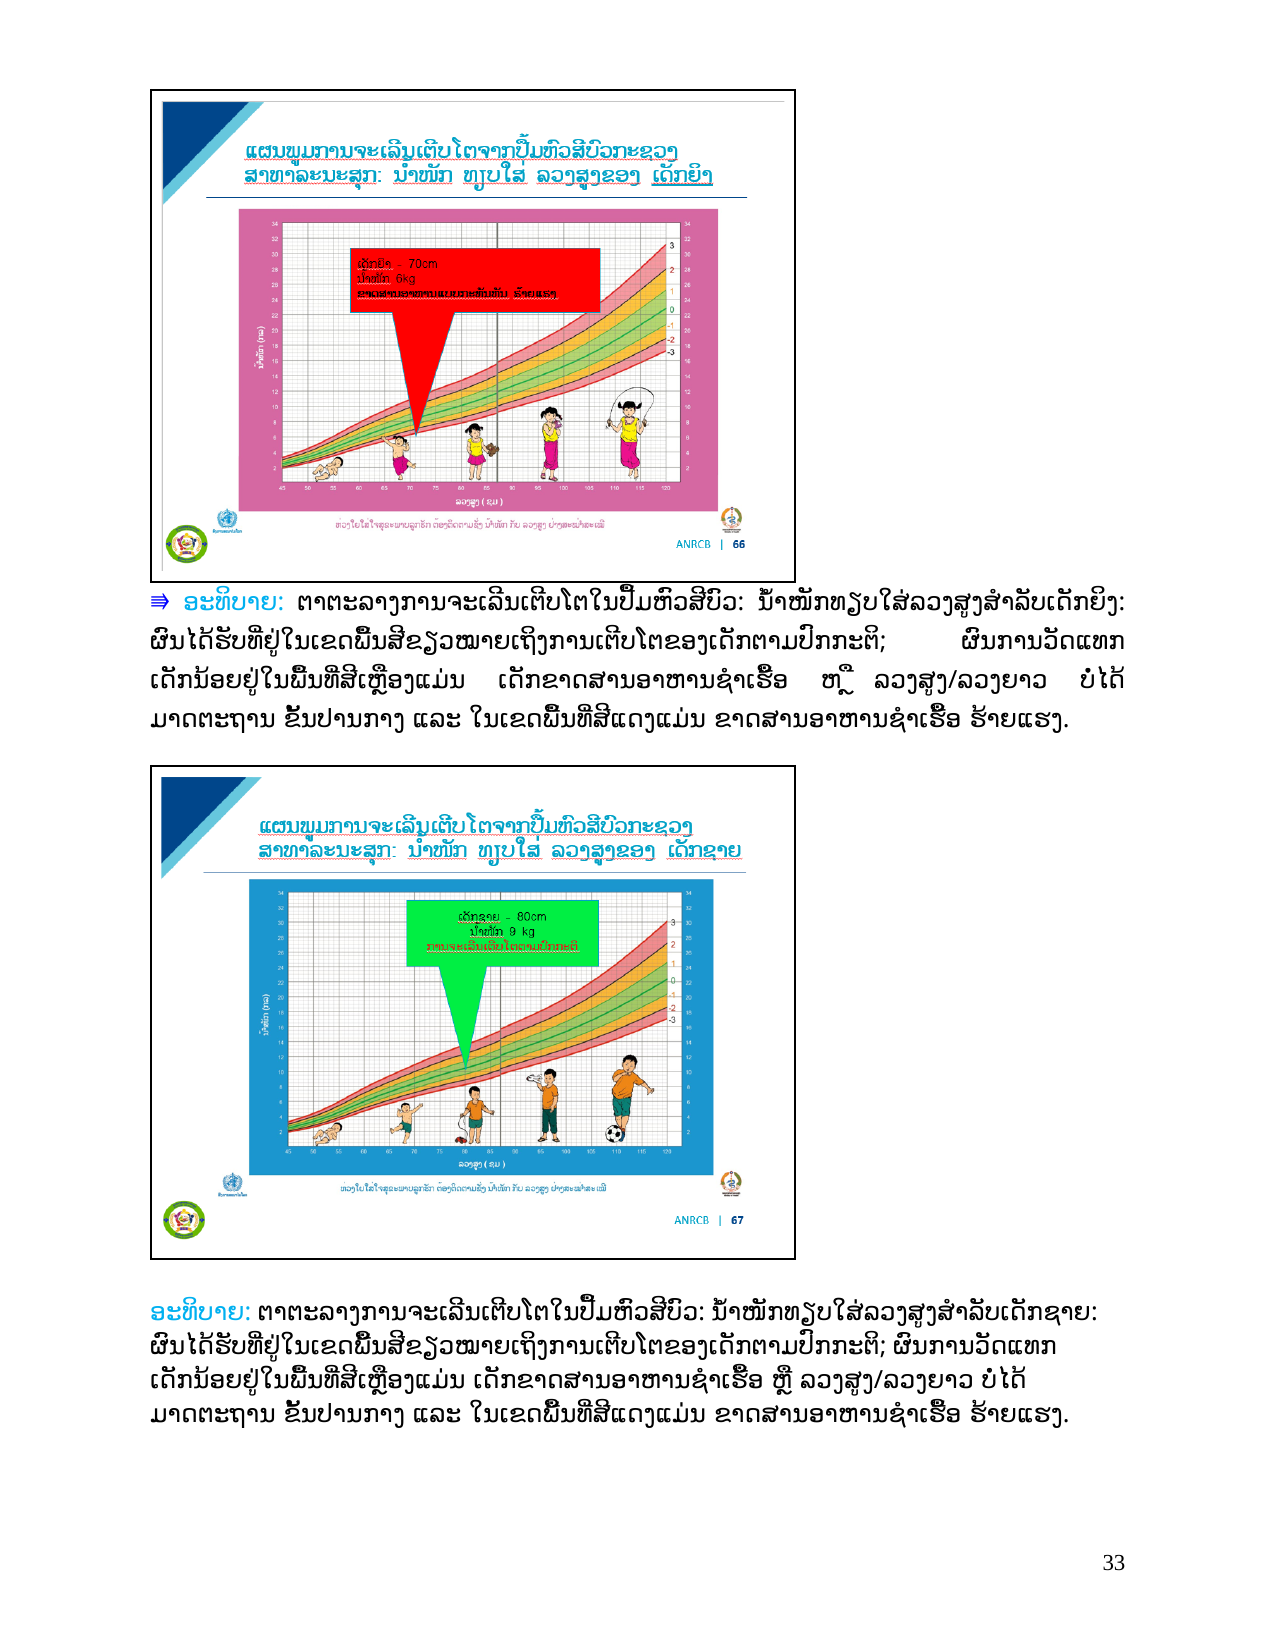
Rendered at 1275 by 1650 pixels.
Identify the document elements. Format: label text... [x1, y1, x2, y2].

table_header [152, 91, 794, 581]
picture [161, 777, 785, 1247]
picture [161, 101, 785, 571]
text ອະທິບາຍ: ຕາຕະລາງການຈະເລີນເຕີບໂຕໃນປື້ມຫົວສີບົວ: ນ້ຳໜັກທຽບໃສ່ລວງສູງສຳລັບເດັກຊາຍ: ຜົນໄດ້ຮັບທີ່ຢູ່ໃນເຂດພື້ນສີຂຽວໝາຍເຖິງການເຕີບໂຕຂອງເດັກຕາມປົກກະຕິ; ຜົນການວັດແທກເດັກນ້ອຍຢູ່ໃນພື້ນທີ່ສີເຫຼືອງແມ່ນ ເດັກຂາດສານອາຫານຊໍາເຮື້ອ ຫຼື ລວງສູງ/ລວງຍາວ ບໍ່ໄດ້ມາດຕະຖານ ຂັ້ນປານກາງ ແລະ ໃນເຂດພື້ນທີ່ສີແດງແມ່ນ ຂາດສານອາຫານຊໍາເຮື້ອ ຮ້າຍແຮງ. [150, 1294, 1125, 1430]
table_header [152, 767, 794, 1257]
text ⭆ ອະທິບາຍ: ຕາຕະລາງການຈະເລີນເຕີບໂຕໃນປື້ມຫົວສີບົວ: ນ້ຳໜັກທຽບໃສ່ລວງສູງສຳລັບເດັກຍິງ: ຜົນໄດ້ຮັບທີ່ຢູ່ໃນເຂດພື້ນສີຂຽວໝາຍເຖິງການເຕີບໂຕຂອງເດັກຕາມປົກກະຕິ; ຜົນການວັດແທກເດັກນ້ອຍຢູ່ໃນພື້ນທີ່ສີເຫຼືອງແມ່ນ ເດັກຂາດສານອາຫານຊໍາເຮື້ອ ຫຼື ລວງສູງ/ລວງຍາວ ບໍ່ໄດ້ມາດຕະຖານ ຂັ້ນປານກາງ ແລະ ໃນເຂດພື້ນທີ່ສີແດງແມ່ນ ຂາດສານອາຫານຊໍາເຮື້ອ ຮ້າຍແຮງ. [150, 583, 1125, 735]
